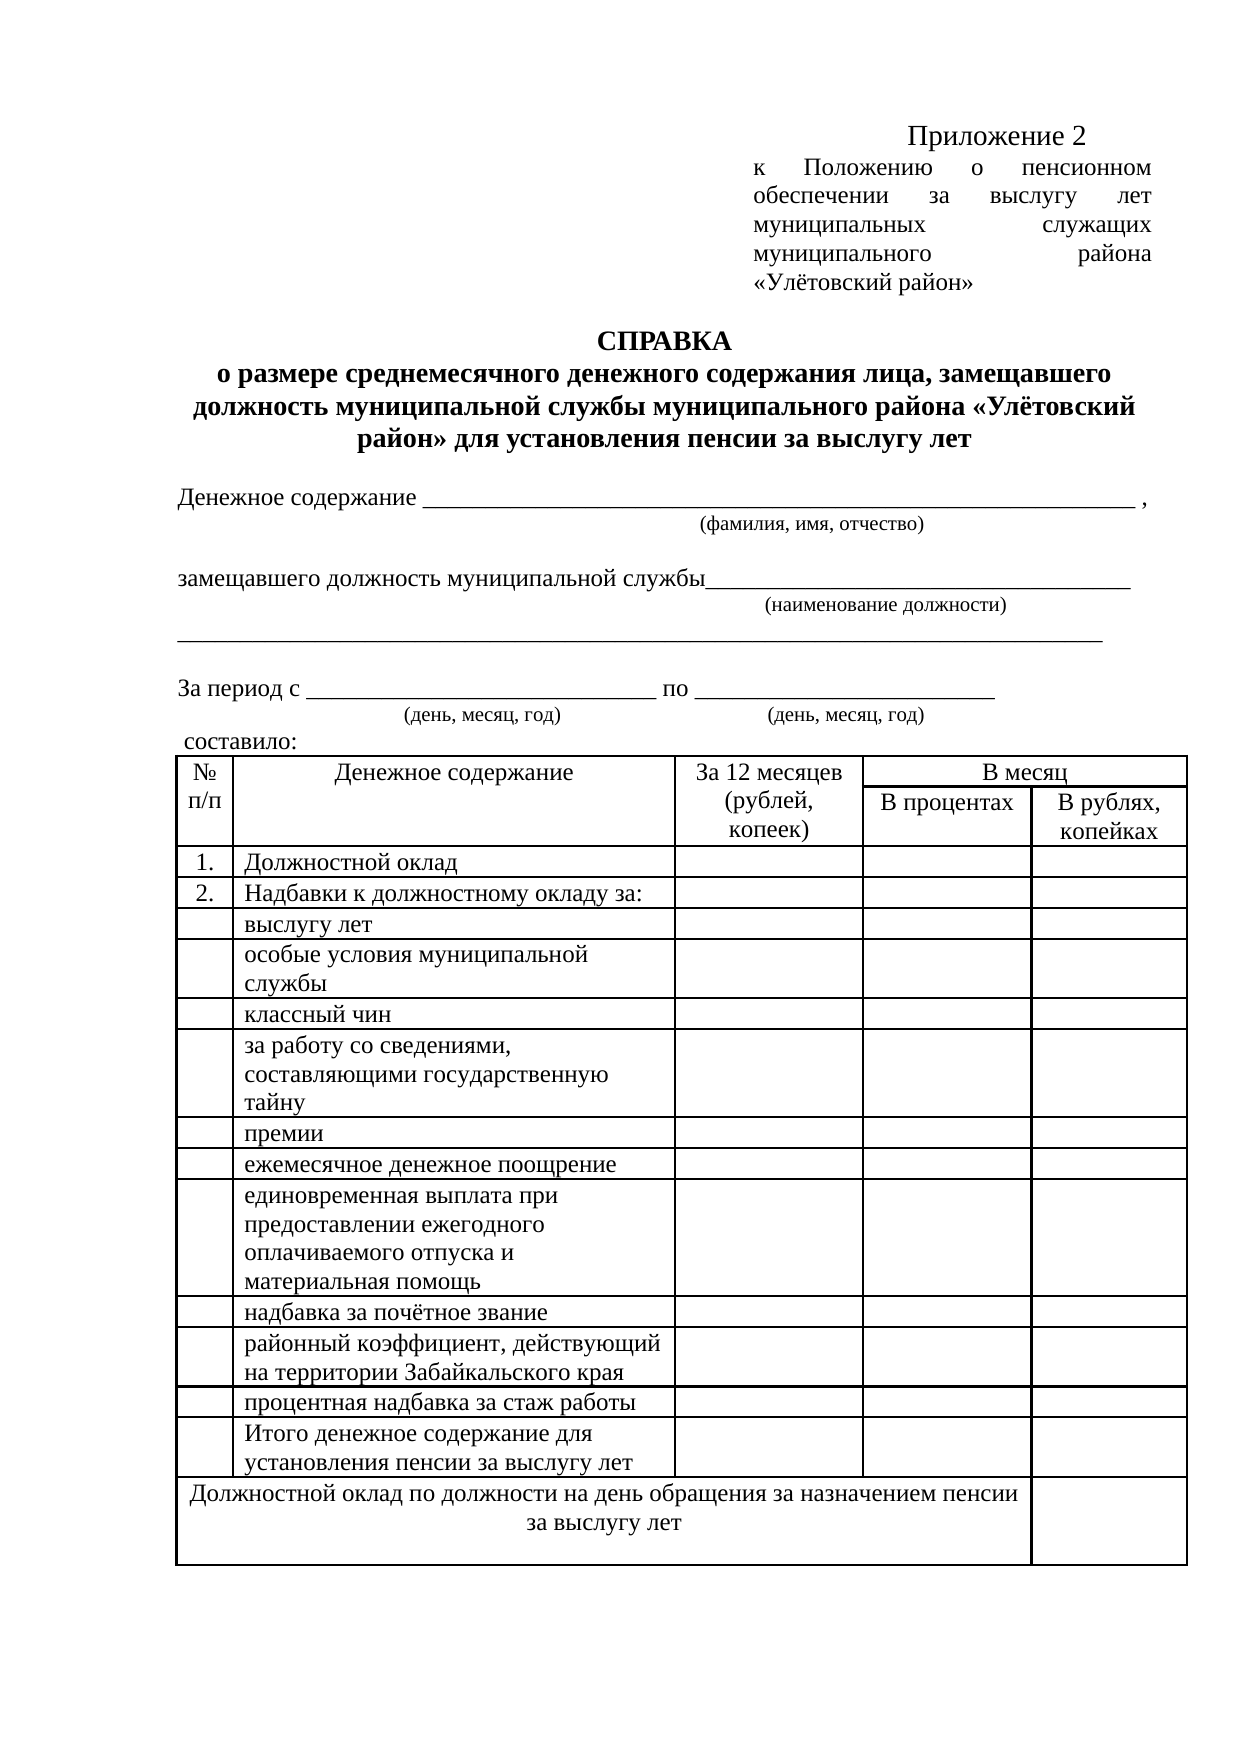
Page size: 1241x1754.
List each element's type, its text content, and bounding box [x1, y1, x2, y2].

text За период с ____________________________ по ________________________ [177, 673, 1152, 702]
text Приложение 2 [783, 118, 1152, 152]
table_cell за работу со сведениями, составляющими государственную тайну [234, 1030, 674, 1116]
table_cell [1033, 1030, 1186, 1116]
table_cell [1033, 847, 1186, 876]
table_cell [1033, 1180, 1186, 1295]
text составило: [177, 726, 1152, 754]
table_cell [1033, 1478, 1186, 1564]
table_cell [676, 1149, 862, 1178]
table_cell [676, 909, 862, 937]
table_cell [676, 1388, 862, 1416]
table_cell [676, 847, 862, 876]
table_cell [178, 1388, 232, 1416]
table_cell [178, 909, 232, 937]
table_cell районный коэффициент, действующий на территории Забайкальского края [234, 1328, 674, 1385]
text к Положению о пенсионном обеспечении за выслугу лет муниципальных служащих муниципального района «Улётовский район» [753, 152, 1152, 295]
table_cell 1. [178, 847, 232, 876]
table_cell [1033, 1118, 1186, 1147]
text __________________________________________________________________________ [177, 616, 1152, 645]
table_cell В рублях, копейках [1033, 788, 1186, 845]
table_header В месяц [864, 757, 1186, 785]
table_cell ежемесячное денежное поощрение [234, 1149, 674, 1178]
table_cell [1033, 1388, 1186, 1416]
table_cell 2. [178, 878, 232, 907]
table_cell [178, 1180, 232, 1295]
text замещавшего должность муниципальной службы__________________________________ [177, 563, 1152, 592]
table_cell [676, 940, 862, 997]
table_cell процентная надбавка за стаж работы [234, 1388, 674, 1416]
table_cell [676, 1118, 862, 1147]
table_cell [864, 999, 1030, 1028]
table_cell [178, 940, 232, 997]
table_cell [676, 1418, 862, 1476]
table_cell [676, 1297, 862, 1326]
table_cell выслугу лет [234, 909, 674, 937]
table_cell [864, 1388, 1030, 1416]
table_cell [1033, 1328, 1186, 1385]
table_cell [676, 1180, 862, 1295]
table_cell [676, 1030, 862, 1116]
table_cell [1033, 1418, 1186, 1476]
text (наименование должности) [546, 592, 1152, 616]
table_cell [864, 940, 1030, 997]
table_cell [1033, 999, 1186, 1028]
table_header За 12 месяцев (рублей, копеек) [676, 757, 862, 845]
table_cell [864, 1030, 1030, 1116]
table_cell [864, 1149, 1030, 1178]
table_cell [864, 1297, 1030, 1326]
table_cell [864, 909, 1030, 937]
table_cell [864, 878, 1030, 907]
table_cell [178, 1149, 232, 1178]
table_cell [676, 878, 862, 907]
table_cell [178, 1328, 232, 1385]
table_cell [1033, 1297, 1186, 1326]
table_cell [864, 1328, 1030, 1385]
table_cell [864, 847, 1030, 876]
table_cell [178, 999, 232, 1028]
table_cell [1033, 909, 1186, 937]
table_cell [178, 1418, 232, 1476]
table_cell [864, 1418, 1030, 1476]
text (день, месяц, год) (день, месяц, год) [325, 702, 1152, 726]
table_cell [676, 999, 862, 1028]
table_cell [1033, 940, 1186, 997]
table_cell единовременная выплата при предоставлении ежегодного оплачиваемого отпуска и материальная помощь [234, 1180, 674, 1295]
text Денежное содержание _________________________________________________________ , [177, 482, 1152, 511]
table_cell надбавка за почётное звание [234, 1297, 674, 1326]
table_cell [676, 1328, 862, 1385]
table_cell особые условия муниципальной службы [234, 940, 674, 997]
table_cell Должностной оклад по должности на день обращения за назначением пенсии за выслугу лет [178, 1478, 1030, 1564]
table_header Денежное содержание [234, 757, 674, 845]
text (фамилия, имя, отчество) [398, 511, 1152, 534]
table_cell премии [234, 1118, 674, 1147]
table_cell В процентах [864, 788, 1030, 845]
table_cell [864, 1180, 1030, 1295]
table_cell [1033, 1149, 1186, 1178]
table_cell классный чин [234, 999, 674, 1028]
table_header № п/п [178, 757, 232, 845]
table_cell Должностной оклад [234, 847, 674, 876]
text СПРАВКА [177, 324, 1152, 357]
table_cell [178, 1030, 232, 1116]
table_cell [178, 1118, 232, 1147]
table_cell Надбавки к должностному окладу за: [234, 878, 674, 907]
table_cell [178, 1297, 232, 1326]
table_cell [1033, 878, 1186, 907]
table_cell Итого денежное содержание для установления пенсии за выслугу лет [234, 1418, 674, 1476]
text о размере среднемесячного денежного содержания лица, замещавшего должность муниципальной службы муниципального района «Улётовский район» для установления пенсии за выслугу лет [177, 357, 1152, 454]
table_cell [864, 1118, 1030, 1147]
